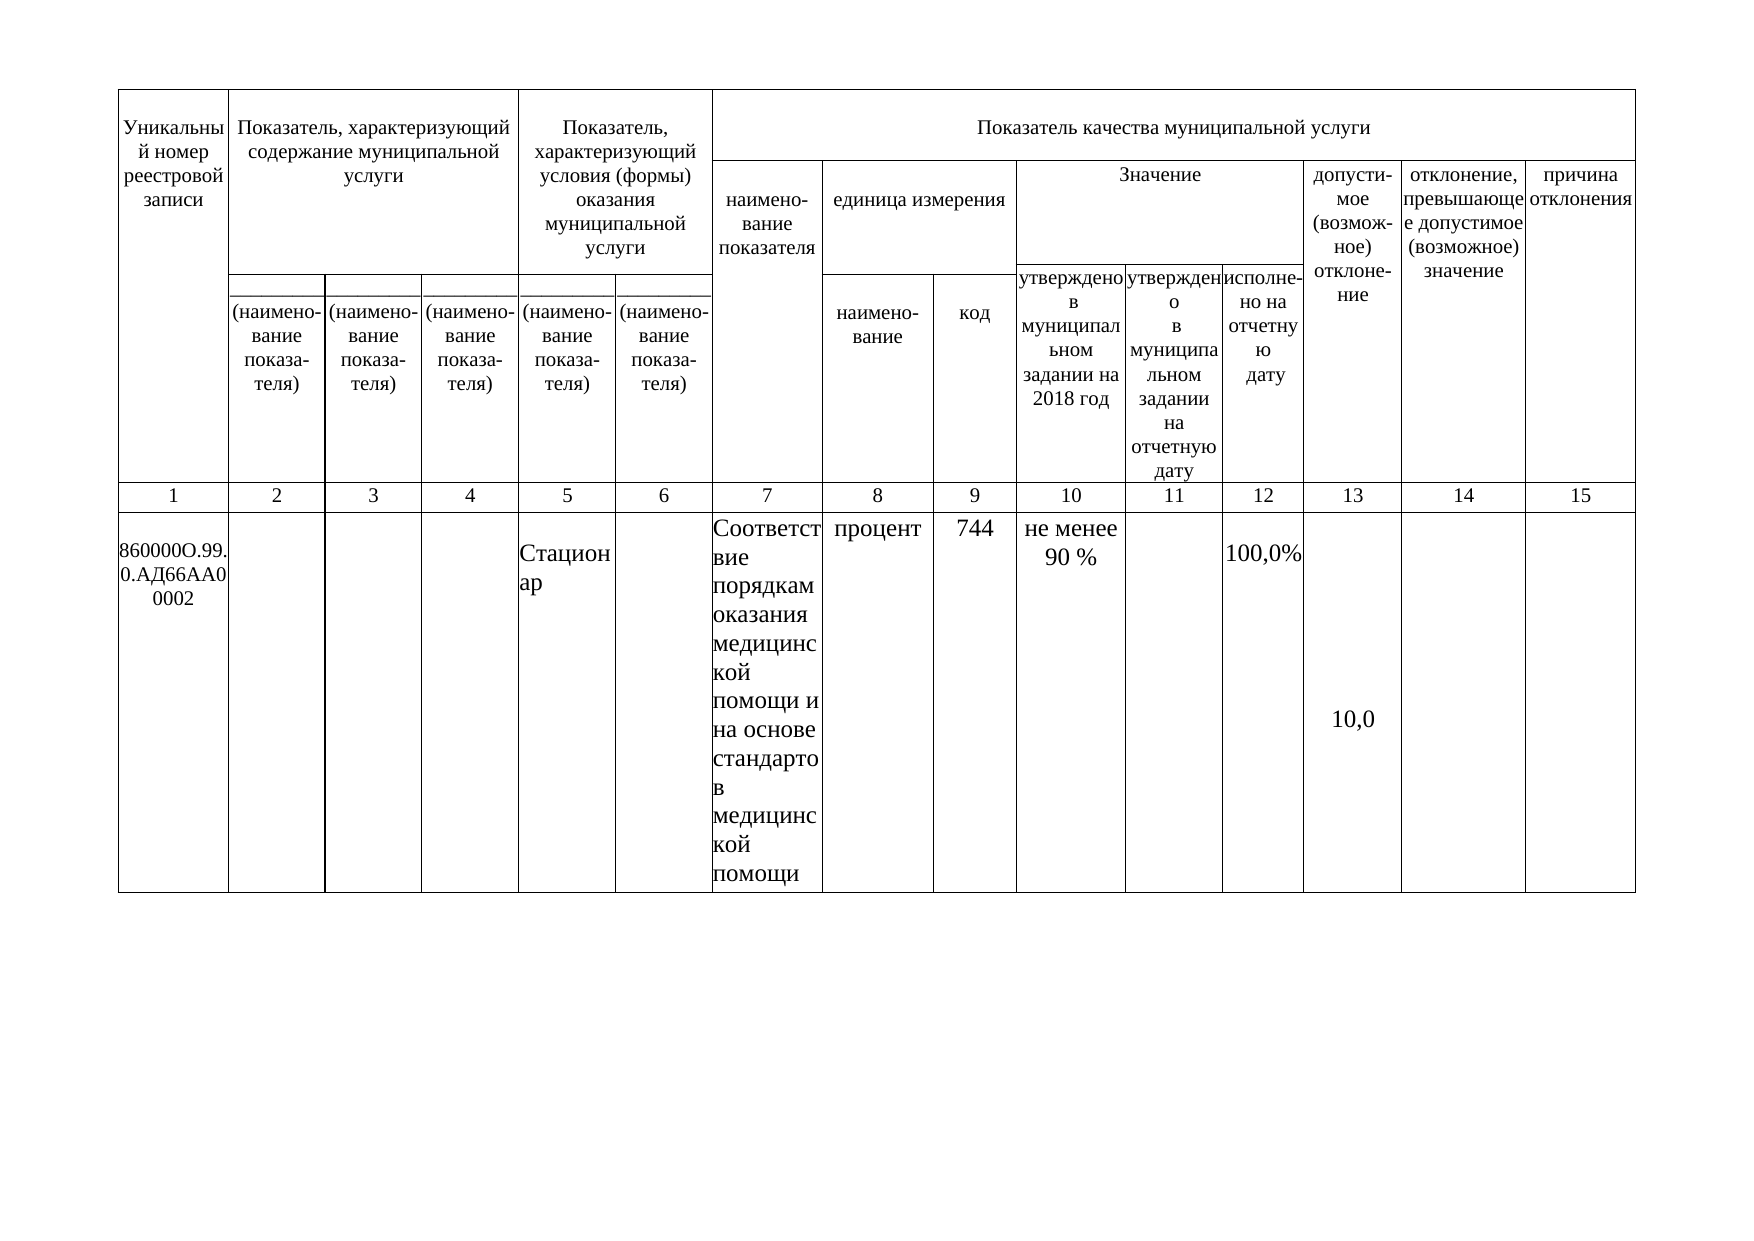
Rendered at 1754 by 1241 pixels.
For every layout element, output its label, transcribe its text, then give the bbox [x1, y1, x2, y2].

table_cell утверждено в муниципальном задании на 2018 год [1017, 265, 1125, 482]
table_cell 10,0 [1304, 513, 1401, 892]
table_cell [119, 513, 228, 892]
table_cell 744 [934, 513, 1016, 892]
table_cell не менее 90 % [1017, 513, 1125, 892]
table_cell допусти-мое (возмож-ное) отклоне-ние [1304, 161, 1401, 482]
table_cell Соответствие порядкам оказания медицинской помощи и на основе стандартов медицинской помощи [713, 513, 822, 892]
table_cell 8 [823, 483, 933, 512]
table_cell единица измерения [823, 161, 1016, 273]
table_cell [229, 513, 324, 892]
table_cell _________ (наимено-вание показа-теля) [616, 275, 712, 482]
table_cell наимено-вание показателя [713, 161, 822, 482]
table_cell 11 [1126, 483, 1222, 512]
table_cell _________ (наимено- вание показа-теля) [229, 275, 324, 482]
table_cell Стационар [519, 513, 615, 892]
table_cell [616, 513, 712, 892]
table_cell 12 [1223, 483, 1303, 512]
table_cell 14 [1402, 483, 1525, 512]
table_cell отклонение, превышающее допустимое (возможное) значение [1402, 161, 1525, 482]
table_cell 3 [326, 483, 421, 512]
table_cell 15 [1526, 483, 1635, 512]
table_cell 6 [616, 483, 712, 512]
table_cell _________ (наимено-вание показа-теля) [422, 275, 518, 482]
table_cell код [934, 275, 1016, 482]
table_cell 9 [934, 483, 1016, 512]
table_cell [1402, 513, 1525, 892]
table_cell [326, 513, 421, 892]
table_cell 100,0% [1223, 513, 1303, 892]
table_cell исполне- но на отчетную дату [1223, 265, 1303, 482]
table_cell 5 [519, 483, 615, 512]
table_cell причина отклонения [1526, 161, 1635, 482]
table_cell _________ (наимено-вание показа-теля) [326, 297, 421, 482]
table_cell [422, 513, 518, 892]
table_cell [1526, 513, 1635, 892]
table_cell 1 [119, 483, 228, 512]
table_cell 13 [1304, 483, 1401, 512]
table_cell утверждено в муниципальном задании на отчетную дату [1126, 265, 1222, 482]
table_cell 4 [422, 483, 518, 512]
table_cell Значение [1017, 161, 1303, 264]
table_cell _________ (наимено-вание показа-теля) [519, 275, 615, 482]
table_header Уникальный номер реестровой записи [119, 90, 228, 482]
table_header Показатель, характеризующий условия (формы) оказания муниципальной услуги [519, 90, 712, 273]
table_header Показатель качества муниципальной услуги [713, 90, 1635, 160]
table_cell 7 [713, 483, 822, 512]
table_cell процент [823, 513, 933, 892]
table_cell 2 [229, 483, 324, 512]
table_header Показатель, характеризующий содержание муниципальной услуги [229, 90, 518, 273]
table_cell [1126, 513, 1222, 892]
table_cell наимено-вание [823, 275, 933, 482]
table_cell 10 [1017, 483, 1125, 512]
